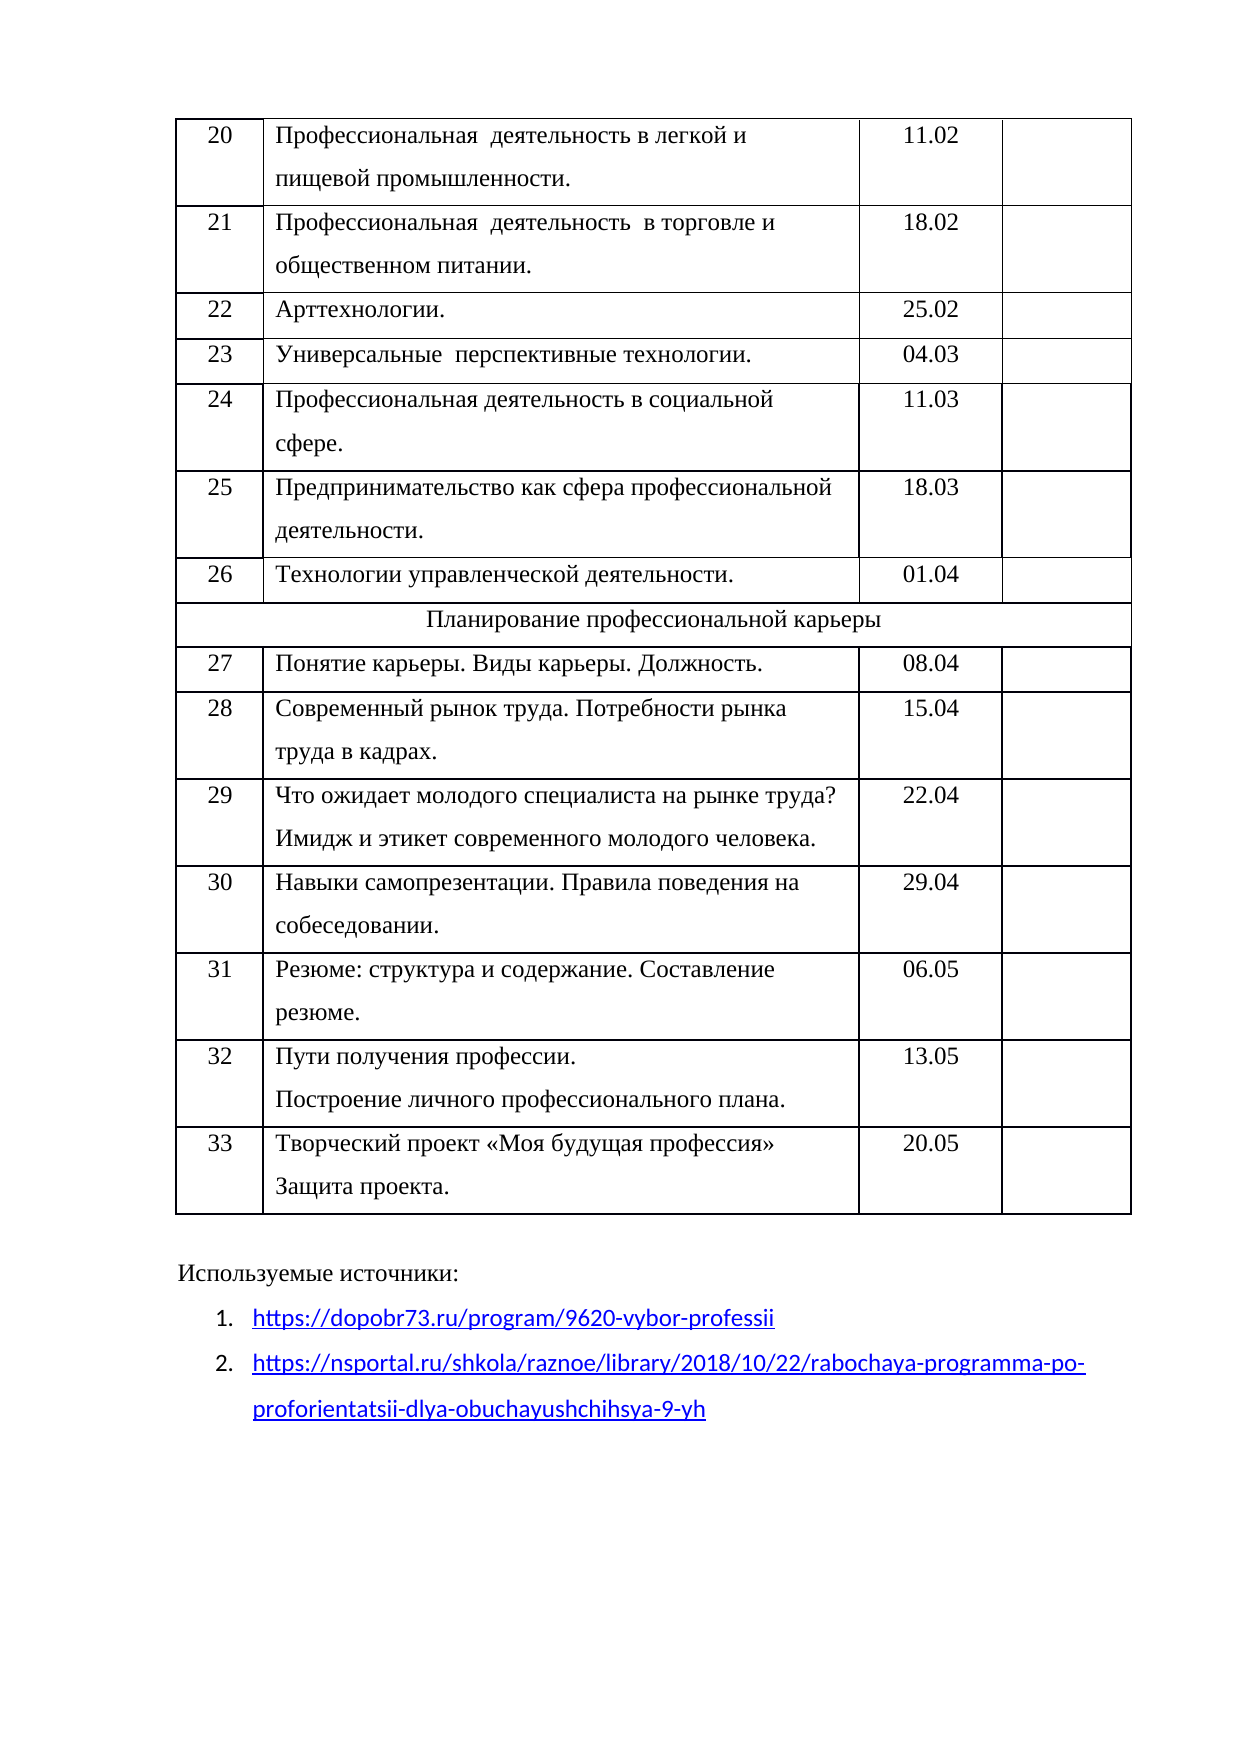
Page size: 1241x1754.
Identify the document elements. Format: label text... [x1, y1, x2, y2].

table_cell 23 [177, 340, 263, 382]
table_cell 20.05 [860, 1128, 1001, 1213]
table_cell [1003, 558, 1131, 602]
table_cell [1003, 954, 1130, 1039]
table_cell 27 [177, 648, 262, 691]
table_cell 28 [177, 693, 262, 778]
table_cell 29 [177, 780, 262, 865]
table_cell Современный рынок труда. Потребности рынка труда в кадрах. [264, 693, 858, 778]
table_cell 31 [177, 954, 262, 1039]
text Используемые источники: [177, 1258, 1152, 1287]
table_cell Творческий проект «Моя будущая профессия» Защита проекта. [264, 1128, 858, 1213]
table_cell [1003, 293, 1131, 337]
table_cell [1003, 384, 1130, 469]
table_cell [1003, 648, 1130, 691]
table_cell 25 [177, 472, 262, 557]
list https://nsportal.ru/shkola/raznoe/library/2018/10/22/rabochaya-programma-po-proforientatsii-dlya-obuchayushchihsya-9-yh [215, 1347, 1152, 1424]
table_cell 33 [177, 1128, 262, 1213]
table_cell 18.02 [860, 206, 1002, 292]
table_cell Пути получения профессии. Построение личного профессионального плана. [264, 1041, 858, 1126]
table_cell [1003, 339, 1131, 382]
table_cell Планирование профессиональной карьеры [177, 604, 1131, 646]
table_cell Профессиональная деятельность в социальной сфере. [264, 384, 858, 469]
table_cell [1003, 206, 1131, 292]
table_cell Что ожидает молодого специалиста на рынке труда? Имидж и этикет современного молодого человека. [264, 780, 858, 865]
table_cell [1003, 780, 1130, 865]
table_cell 01.04 [860, 558, 1002, 602]
table_cell 30 [177, 867, 262, 952]
table_cell [1003, 693, 1130, 778]
table_cell Технологии управленческой деятельности. [264, 558, 859, 602]
table_cell 26 [177, 559, 263, 602]
table_cell 20 [177, 120, 263, 205]
table_cell 11.02 [859, 119, 1002, 205]
table_cell Понятие карьеры. Виды карьеры. Должность. [264, 648, 858, 691]
table_cell [1003, 472, 1130, 557]
table_cell Универсальные перспективные технологии. [264, 339, 859, 382]
table_cell 15.04 [860, 693, 1001, 778]
table_cell Резюме: структура и содержание. Составление резюме. [264, 954, 858, 1039]
table_cell 24 [177, 385, 262, 469]
table_cell 18.03 [860, 472, 1001, 557]
table_cell 04.03 [860, 339, 1002, 382]
table_cell 08.04 [860, 648, 1001, 691]
table_cell 21 [177, 207, 263, 292]
table_cell [1003, 1128, 1130, 1213]
table_cell 25.02 [860, 293, 1002, 337]
table_cell 06.05 [860, 954, 1001, 1039]
table_cell [1003, 1041, 1130, 1126]
table_cell 22 [177, 294, 263, 337]
table_cell Навыки самопрезентации. Правила поведения на собеседовании. [264, 867, 858, 952]
table_cell 29.04 [860, 867, 1001, 952]
table_cell Предпринимательство как сфера профессиональной деятельности. [264, 472, 858, 557]
table_cell [1003, 867, 1130, 952]
list https://dopobr73.ru/program/9620-vybor-professii [215, 1302, 1152, 1332]
table_cell 32 [177, 1041, 262, 1126]
table_cell 13.05 [860, 1041, 1001, 1126]
table_cell 11.03 [860, 384, 1001, 469]
table_cell Арттехнологии. [264, 293, 859, 337]
table_cell Профессиональная деятельность в легкой и пищевой промышленности. [264, 119, 859, 205]
table_cell Профессиональная деятельность в торговле и общественном питании. [264, 206, 859, 292]
table_cell [1002, 119, 1131, 205]
table_cell 22.04 [860, 780, 1001, 865]
